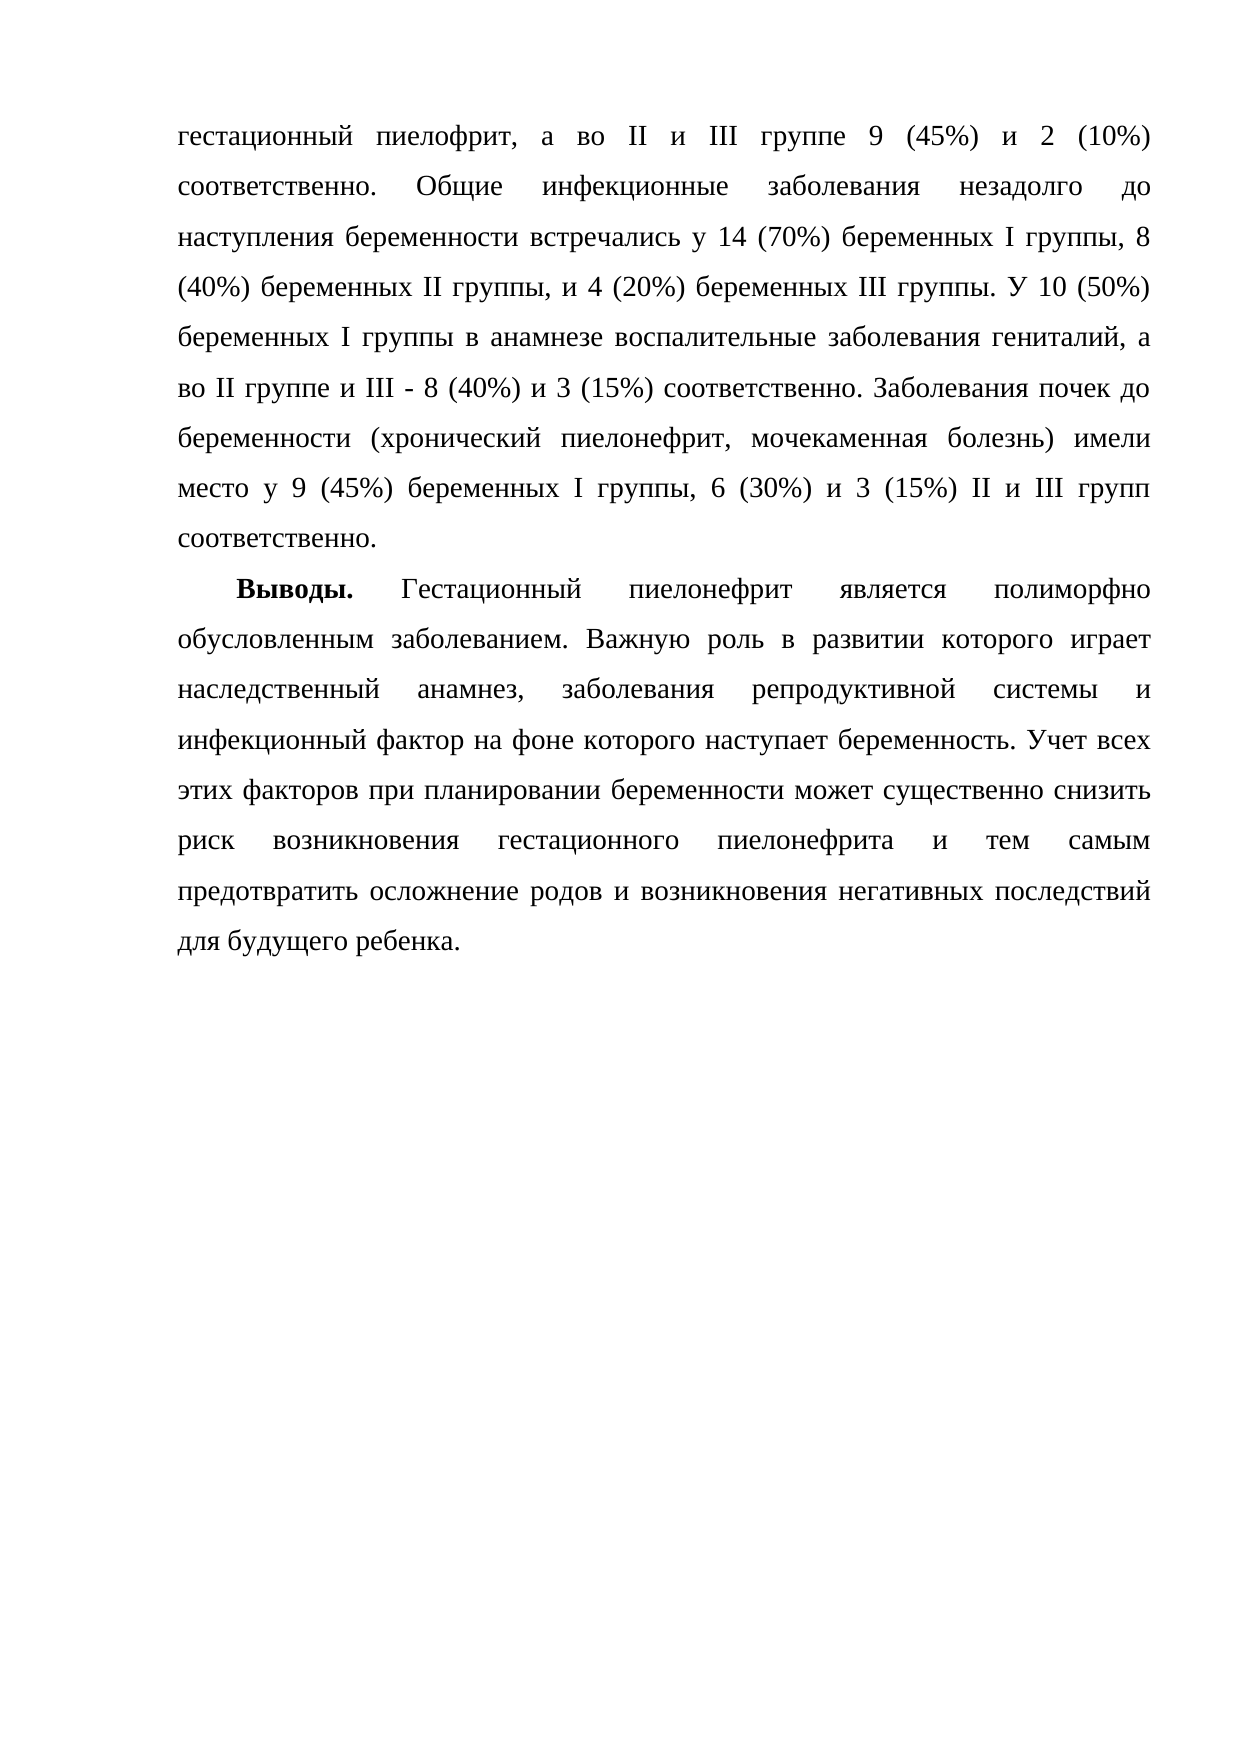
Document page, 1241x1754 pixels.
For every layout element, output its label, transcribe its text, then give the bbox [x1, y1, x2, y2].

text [177, 118, 1152, 554]
text Выводы. Гестационный пиелонефрит является полиморфно обусловленным заболеванием. Важную роль в развитии которого играет наследственный анамнез, заболевания репродуктивной системы и инфекционный фактор на фоне которого наступает беременность. Учет всех этих факторов при планировании беременности может существенно снизить риск возникновения гестационного пиелонефрита и тем самым предотвратить осложнение родов и возникновения негативных последствий для будущего ребенка. [177, 571, 1152, 957]
